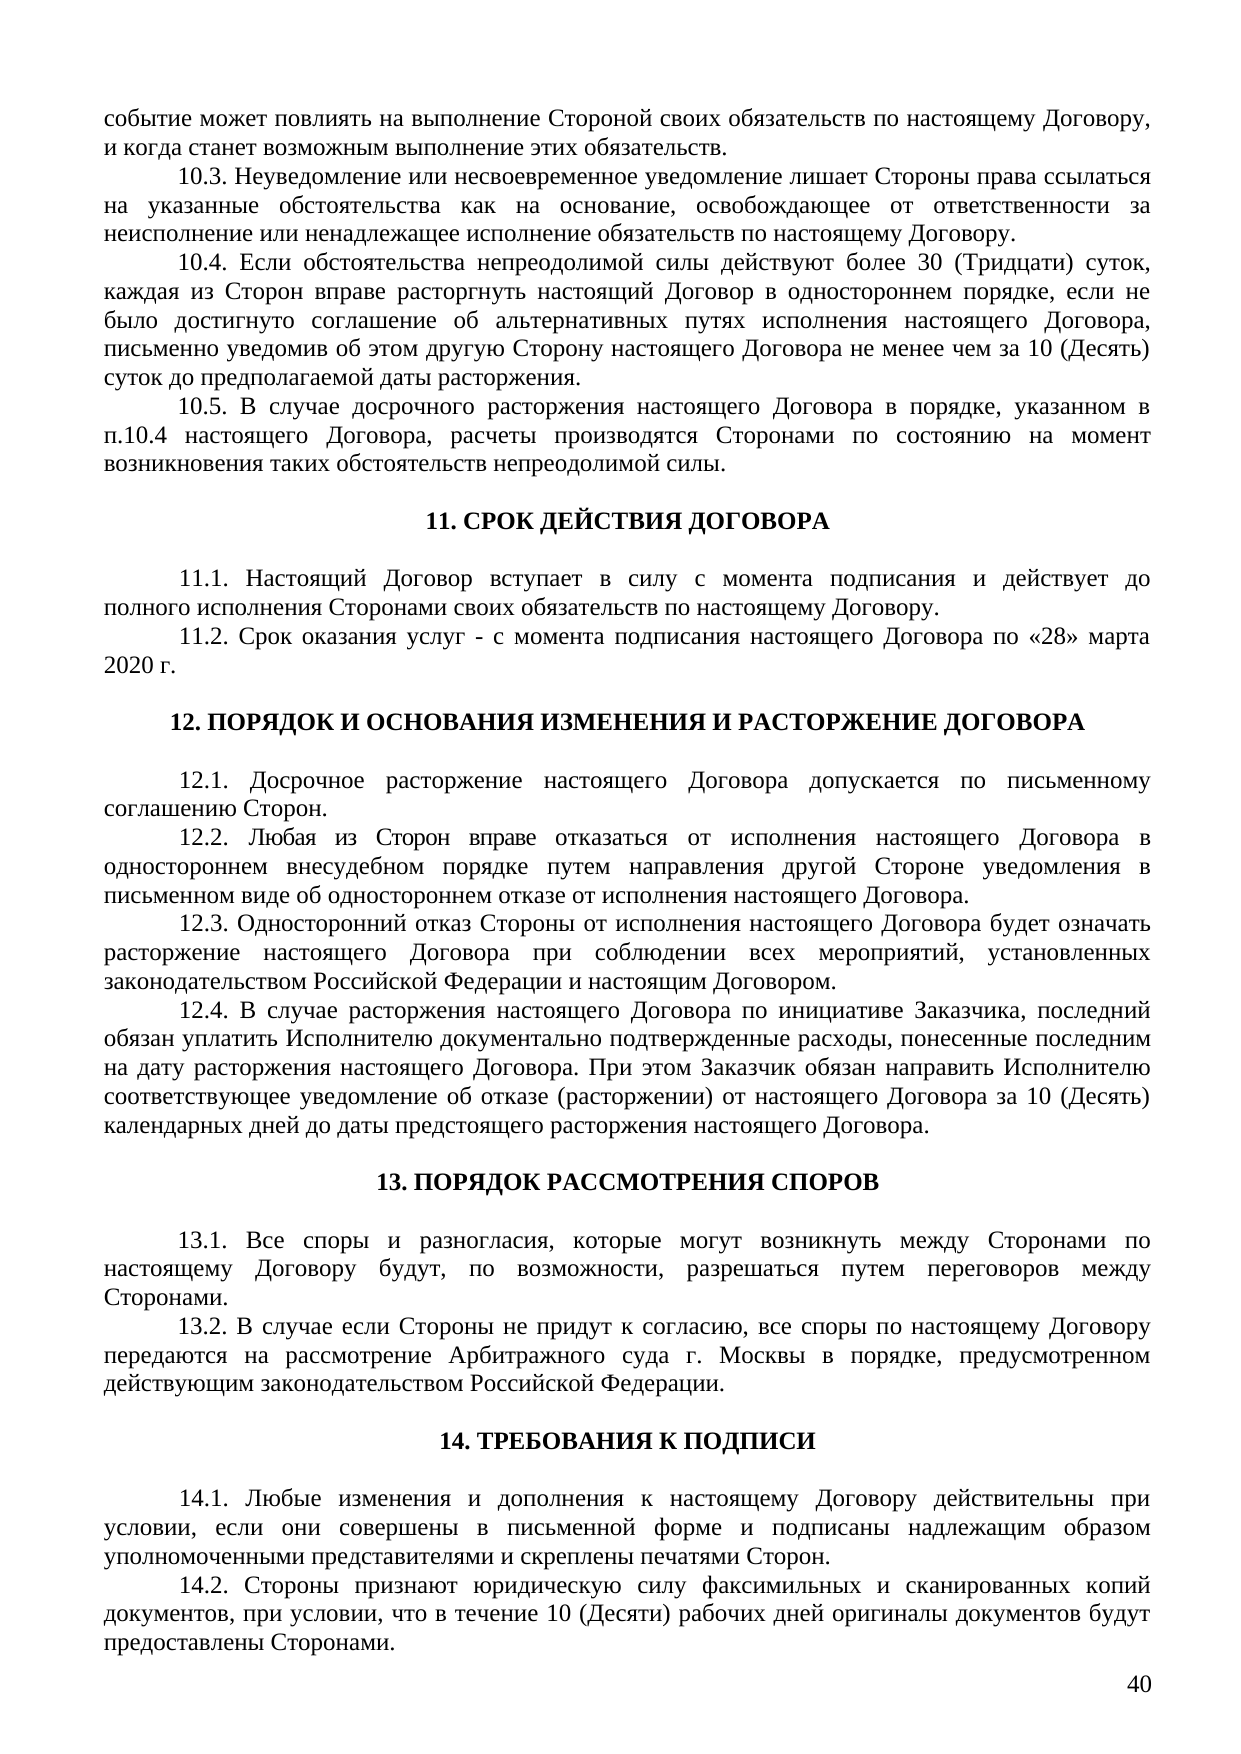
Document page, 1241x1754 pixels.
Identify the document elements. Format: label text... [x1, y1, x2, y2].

text 13.1. Все споры и разногласия, которые могут возникнуть между Сторонами по настоящему Договору будут, по возможности, разрешаться путем переговоров между Сторонами. [103, 1225, 1152, 1311]
text 14.1. Любые изменения и дополнения к настоящему Договору действительны при условии, если они совершены в письменной форме и подписаны надлежащим образом уполномоченными представителями и скреплены печатями Сторон. [103, 1483, 1152, 1570]
text 10.5. В случае досрочного расторжения настоящего Договора в порядке, указанном в п.10.4 настоящего Договора, расчеты производятся Сторонами по состоянию на момент возникновения таких обстоятельств непреодолимой силы. [103, 391, 1152, 477]
text 11.2. Срок оказания услуг - с момента подписания настоящего Договора по «28» марта 2020 г. [103, 621, 1152, 678]
text 12.3. Односторонний отказ Стороны от исполнения настоящего Договора будет означать расторжение настоящего Договора при соблюдении всех мероприятий, установленных законодательством Российской Федерации и настоящим Договором. [103, 908, 1152, 995]
text 14. ТРЕБОВАНИЯ К ПОДПИСИ [103, 1426, 1152, 1455]
text 12.4. В случае расторжения настоящего Договора по инициативе Заказчика, последний обязан уплатить Исполнителю документально подтвержденные расходы, понесенные последним на дату расторжения настоящего Договора. При этом Заказчик обязан направить Исполнителю соответствующее уведомление об отказе (расторжении) от настоящего Договора за 10 (Десять) календарных дней до даты предстоящего расторжения настоящего Договора. [103, 995, 1152, 1138]
text 11.1. Настоящий Договор вступает в силу с момента подписания и действует до полного исполнения Сторонами своих обязательств по настоящему Договору. [103, 563, 1152, 621]
text 12. ПОРЯДОК И ОСНОВАНИЯ ИЗМЕНЕНИЯ И РАСТОРЖЕНИЕ ДОГОВОРА [103, 707, 1152, 736]
text 11. СРОК ДЕЙСТВИЯ ДОГОВОРА [103, 506, 1152, 535]
text 12.2. Любая из Сторон вправе отказаться от исполнения настоящего Договора в одностороннем внесудебном порядке путем направления другой Стороне уведомления в письменном виде об одностороннем отказе от исполнения настоящего Договора. [103, 822, 1152, 908]
text 10.4. Если обстоятельства непреодолимой силы действуют более 30 (Тридцати) суток, каждая из Сторон вправе расторгнуть настоящий Договор в одностороннем порядке, если не было достигнуто соглашение об альтернативных путях исполнения настоящего Договора, письменно уведомив об этом другую Сторону настоящего Договора не менее чем за 10 (Десять) суток до предполагаемой даты расторжения. [103, 247, 1152, 391]
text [103, 103, 1152, 161]
text 10.3. Неуведомление или несвоевременное уведомление лишает Стороны права ссылаться на указанные обстоятельства как на основание, освобождающее от ответственности за неисполнение или ненадлежащее исполнение обязательств по настоящему Договору. [103, 161, 1152, 247]
text 13. ПОРЯДОК РАССМОТРЕНИЯ СПОРОВ [103, 1167, 1152, 1196]
text 13.2. В случае если Стороны не придут к согласию, все споры по настоящему Договору передаются на рассмотрение Арбитражного суда г. Москвы в порядке, предусмотренном действующим законодательством Российской Федерации. [103, 1311, 1152, 1397]
text 14.2. Стороны признают юридическую силу факсимильных и сканированных копий документов, при условии, что в течение 10 (Десяти) рабочих дней оригиналы документов будут предоставлены Сторонами. [103, 1570, 1152, 1656]
text 12.1. Досрочное расторжение настоящего Договора допускается по письменному соглашению Сторон. [103, 765, 1152, 822]
